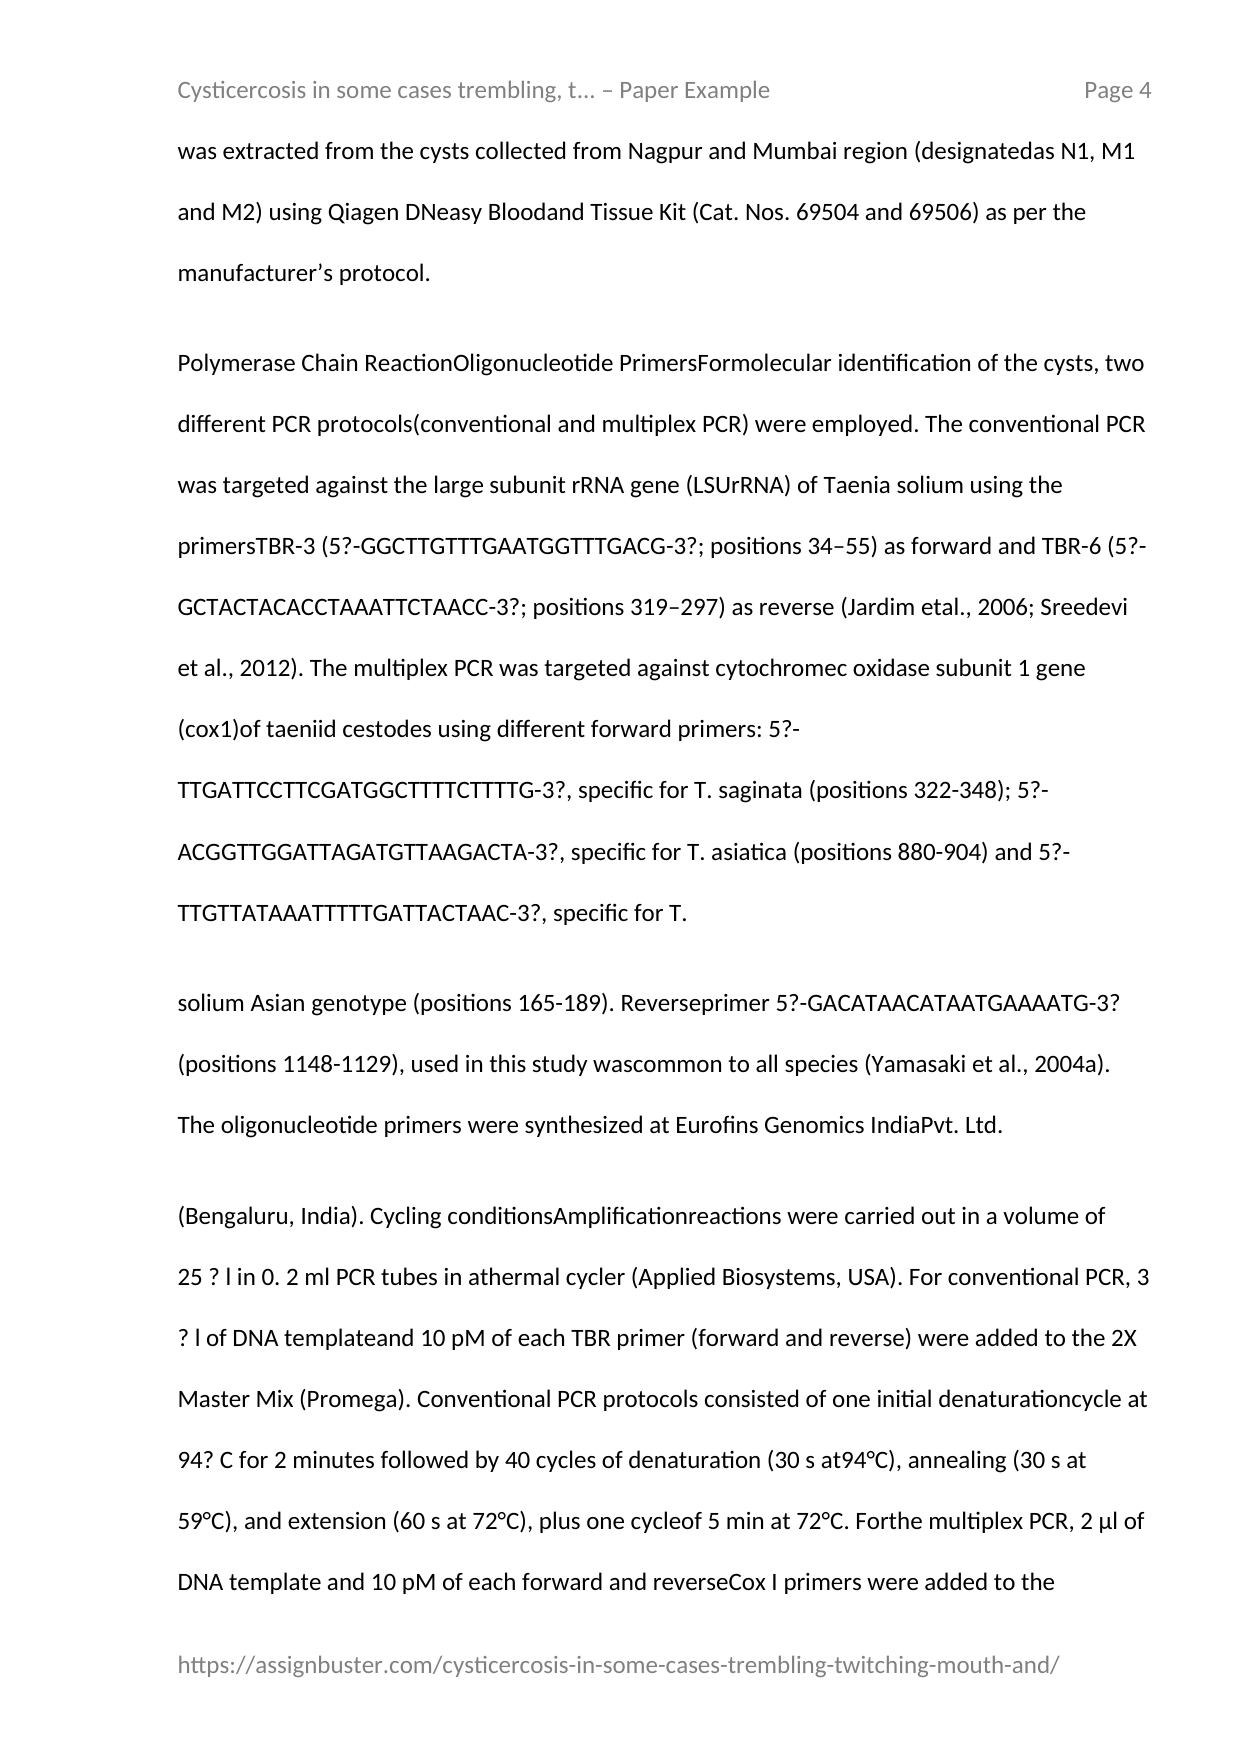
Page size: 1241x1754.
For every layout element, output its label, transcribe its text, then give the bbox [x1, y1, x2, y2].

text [177, 1200, 1152, 1597]
text solium Asian genotype (positions 165-189). Reverseprimer 5?-GACATAACATAATGAAAATG-3? (positions 1148-1129), used in this study wascommon to all species (Yamasaki et al., 2004a). The oligonucleotide primers were synthesized at Eurofins Genomics IndiaPvt. Ltd. [177, 987, 1152, 1140]
text Polymerase Chain ReactionOligonucleotide PrimersFormolecular identification of the cysts, two different PCR protocols(conventional and multiplex PCR) were employed. The conventional PCR was targeted against the large subunit rRNA gene (LSUrRNA) of Taenia solium using the primersTBR-3 (5?-GGCTTGTTTGAATGGTTTGACG-3?; positions 34–55) as forward and TBR-6 (5?-GCTACTACACCTAAATTCTAACC-3?; positions 319–297) as reverse (Jardim etal., 2006; Sreedevi et al., 2012). The multiplex PCR was targeted against cytochromec oxidase subunit 1 gene (cox1)of taeniid cestodes using different forward primers: 5?-TTGATTCCTTCGATGGCTTTTCTTTTG-3?, specific for T. saginata (positions 322-348); 5?-ACGGTTGGATTAGATGTTAAGACTA-3?, specific for T. asiatica (positions 880-904) and 5?-TTGTTATAAATTTTTGATTACTAAC-3?, specific for T. [177, 347, 1152, 927]
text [177, 135, 1152, 287]
